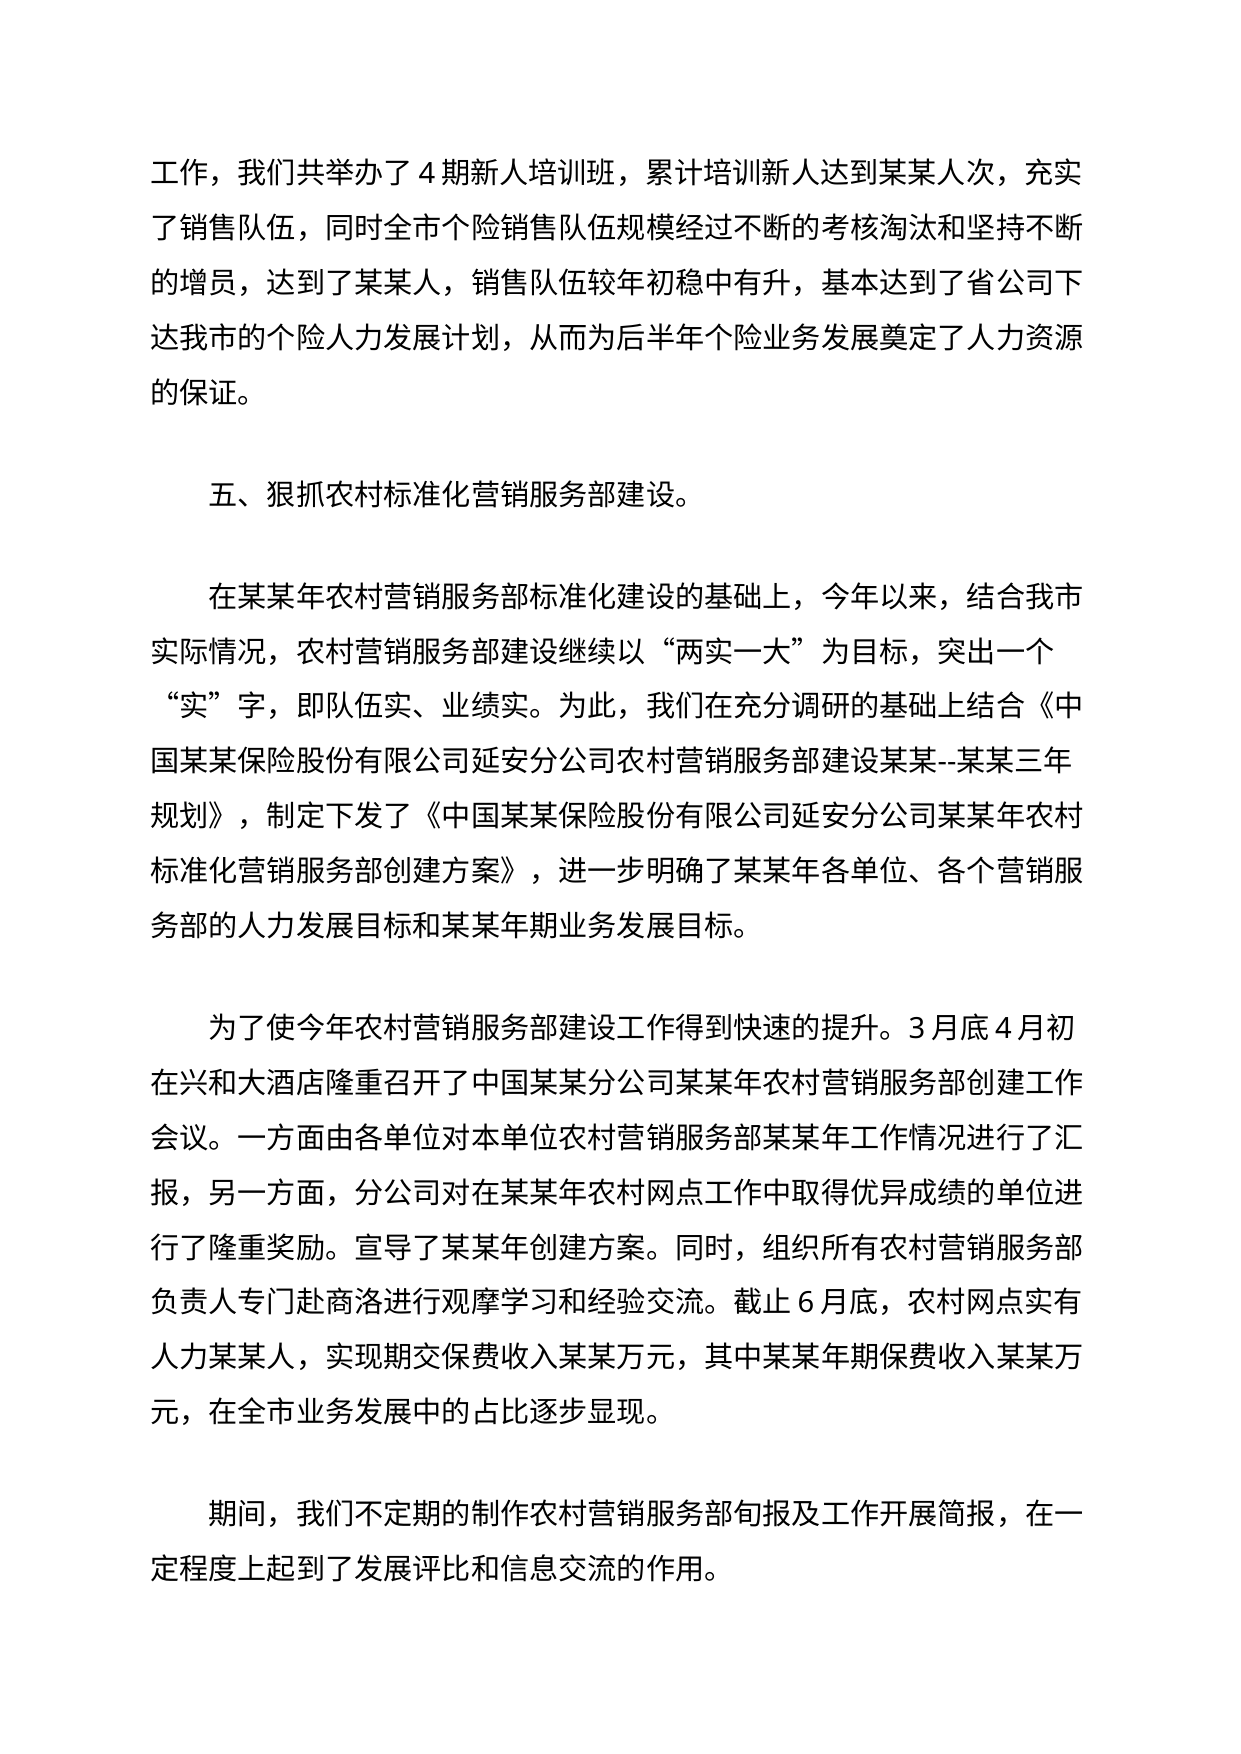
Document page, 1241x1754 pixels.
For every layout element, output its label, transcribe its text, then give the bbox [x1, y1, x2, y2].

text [150, 150, 1090, 412]
text 期间，我们不定期的制作农村营销服务部旬报及工作开展简报，在一定程度上起到了发展评比和信息交流的作用。 [150, 1491, 1090, 1588]
text 为了使今年农村营销服务部建设工作得到快速的提升。3月底4月初在兴和大酒店隆重召开了中国某某分公司某某年农村营销服务部创建工作会议。一方面由各单位对本单位农村营销服务部某某年工作情况进行了汇报，另一方面，分公司对在某某年农村网点工作中取得优异成绩的单位进行了隆重奖励。宣导了某某年创建方案。同时，组织所有农村营销服务部负责人专门赴商洛进行观摩学习和经验交流。截止6月底，农村网点实有人力某某人，实现期交保费收入某某万元，其中某某年期保费收入某某万元，在全市业务发展中的占比逐步显现。 [150, 1004, 1090, 1431]
text 五、狠抓农村标准化营销服务部建设。 [150, 471, 1090, 514]
text 在某某年农村营销服务部标准化建设的基础上，今年以来，结合我市实际情况，农村营销服务部建设继续以“两实一大”为目标，突出一个“实”字，即队伍实、业绩实。为此，我们在充分调研的基础上结合《中国某某保险股份有限公司延安分公司农村营销服务部建设某某--某某三年规划》，制定下发了《中国某某保险股份有限公司延安分公司某某年农村标准化营销服务部创建方案》，进一步明确了某某年各单位、各个营销服务部的人力发展目标和某某年期业务发展目标。 [150, 573, 1090, 945]
